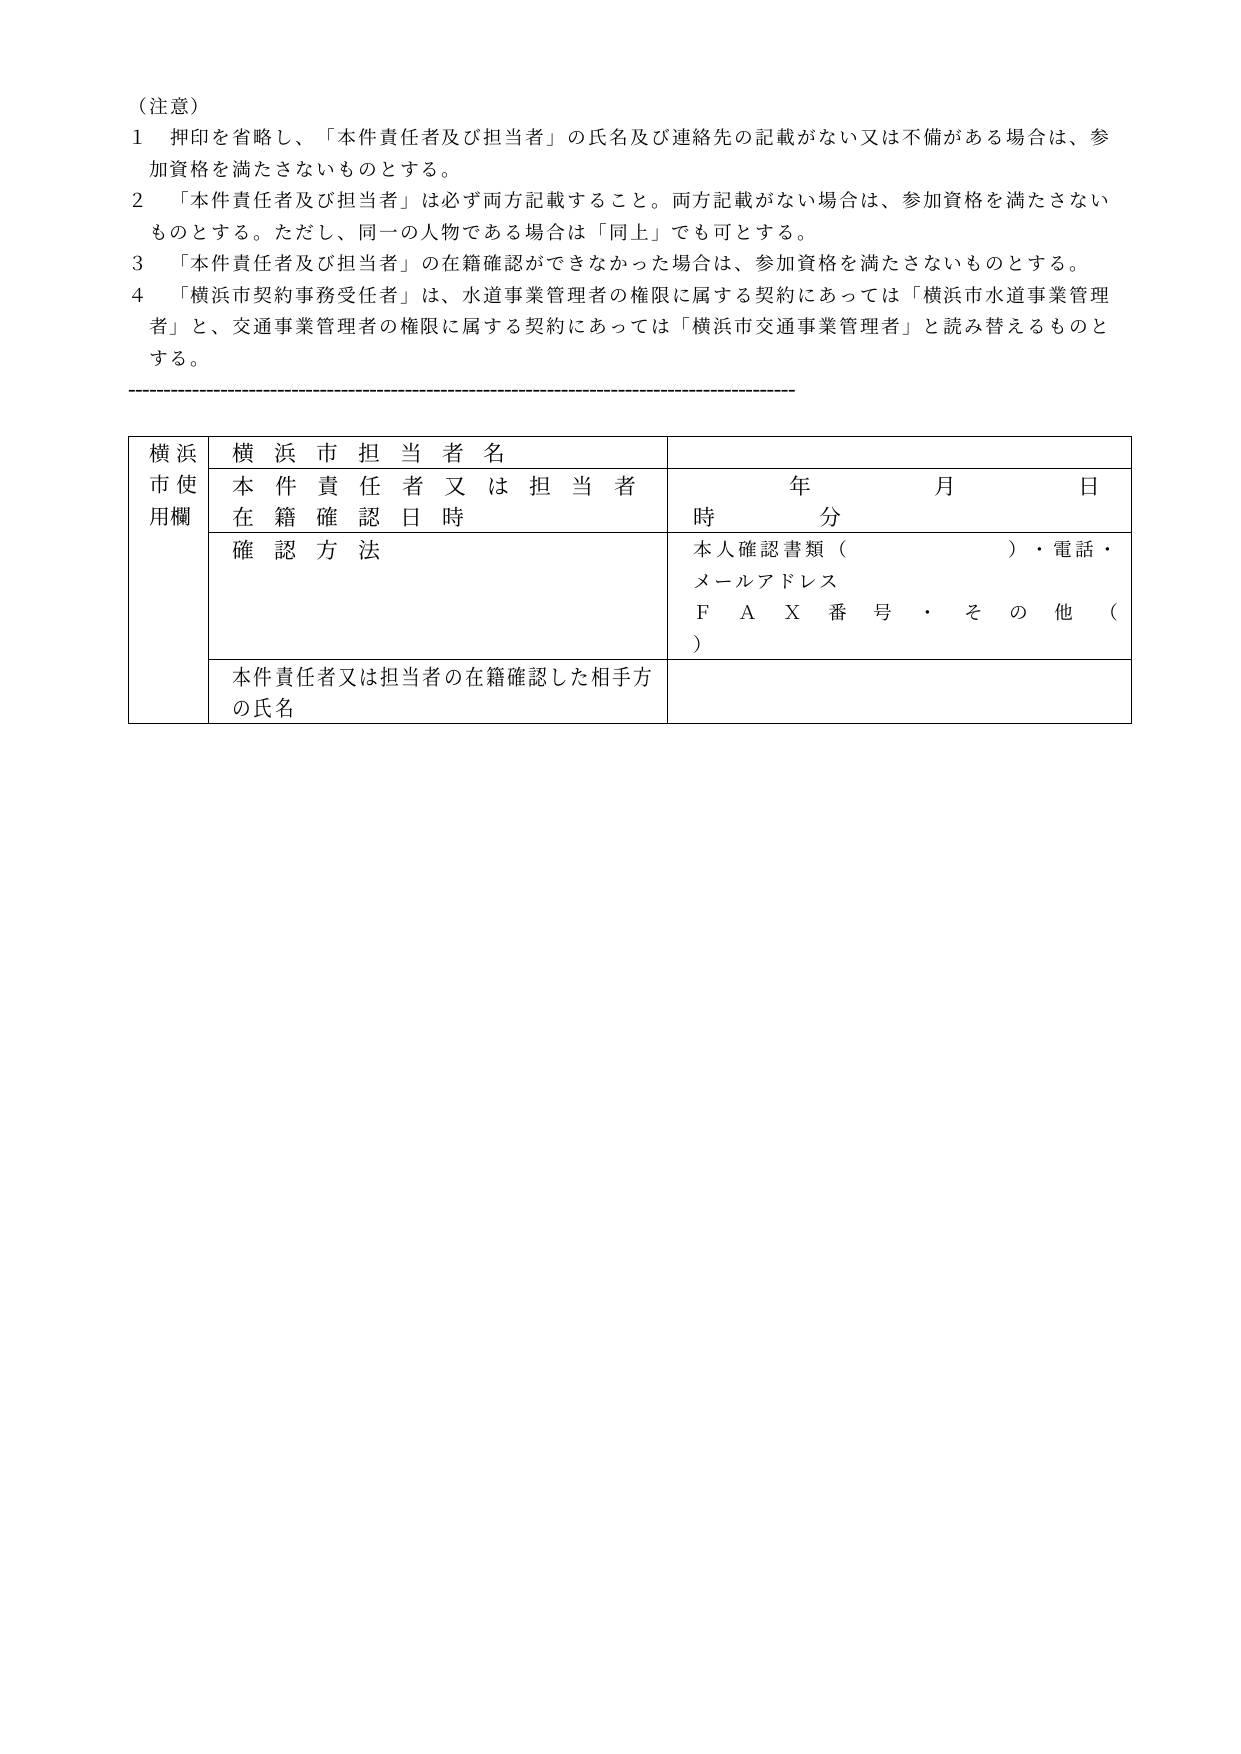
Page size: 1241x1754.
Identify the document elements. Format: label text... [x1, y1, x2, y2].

text ４ 「横浜市契約事務受任者」は、水道事業管理者の権限に属する契約にあっては「横浜市水道事業管理者」と、交通事業管理者の権限に属する契約にあっては「横浜市交通事業管理者」と読み替えるものとする。 [128, 278, 1112, 373]
table_header [668, 437, 1131, 468]
table_header 横浜市担当者名 [209, 437, 667, 468]
table_header 横浜市使用欄 [129, 437, 208, 723]
table_cell 本件責任者又は担当者の在籍確認した相手方の氏名 [209, 660, 667, 723]
text （注意） [128, 89, 1112, 121]
text ２ 「本件責任者及び担当者」は必ず両方記載すること。両方記載がない場合は、参加資格を満たさないものとする。ただし、同一の人物である場合は「同上」でも可とする。 [128, 184, 1112, 247]
table_cell 本件責任者又は担当者在籍確認日時 [209, 469, 667, 532]
text ３ 「本件責任者及び担当者」の在籍確認ができなかった場合は、参加資格を満たさないものとする。 [128, 247, 1112, 278]
text １ 押印を省略し、「本件責任者及び担当者」の氏名及び連絡先の記載がない又は不備がある場合は、参加資格を満たさないものとする。 [128, 121, 1112, 184]
table_cell 年 月 日 時 分 [668, 469, 1131, 532]
table_cell [668, 660, 1131, 723]
text ---------------------------------------------------------------------------------------------- [128, 373, 1112, 404]
table_cell 本人確認書類（ ）・電話・メールアドレス ＦＡＸ番号・その他（ ） [668, 533, 1131, 659]
table_cell 確認方法 [209, 533, 667, 659]
